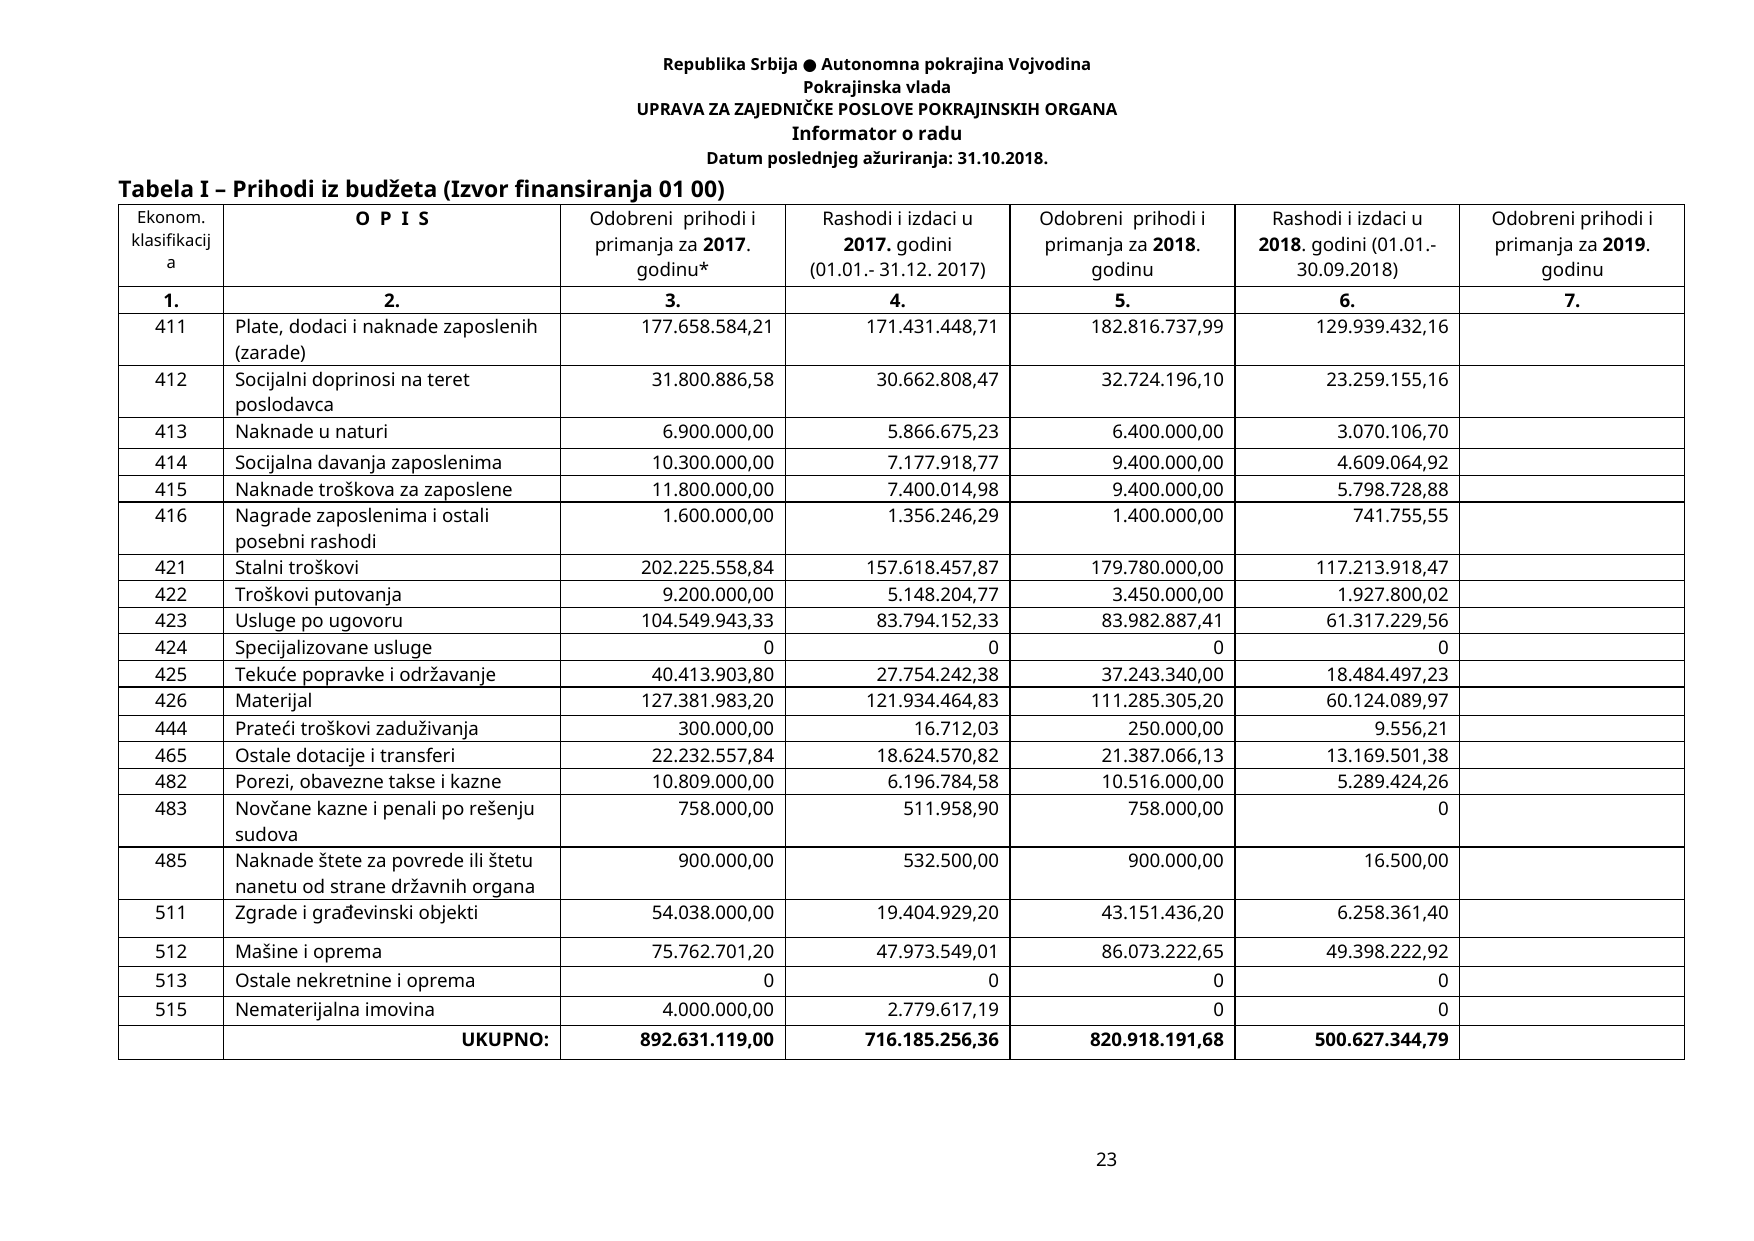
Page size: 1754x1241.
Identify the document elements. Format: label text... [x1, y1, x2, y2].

table_cell Ostale nekretnine i oprema [224, 967, 560, 996]
table_cell 5.798.728,88 [1236, 476, 1459, 501]
table_cell 202.225.558,84 [561, 555, 785, 580]
table_cell 515 [119, 997, 223, 1025]
table_cell [1460, 581, 1684, 607]
table_cell 250.000,00 [1011, 716, 1234, 741]
table_cell 413 [119, 418, 223, 448]
table_cell [1460, 795, 1684, 846]
table_cell [1460, 1026, 1684, 1059]
table_cell 32.724.196,10 [1011, 366, 1234, 417]
table_cell 532.500,00 [786, 848, 1009, 898]
table_cell 0 [786, 634, 1009, 660]
table_cell Naknade troškova za zaposlene [224, 476, 560, 501]
table_cell 5.148.204,77 [786, 581, 1009, 607]
table_cell 61.317.229,56 [1236, 608, 1459, 633]
table_cell 30.662.808,47 [786, 366, 1009, 417]
table_cell [1460, 449, 1684, 475]
table_cell [1460, 967, 1684, 996]
table_cell 13.169.501,38 [1236, 742, 1459, 768]
table_cell Naknade u naturi [224, 418, 560, 448]
table_cell 49.398.222,92 [1236, 938, 1459, 966]
table_header Rashodi i izdaci u 2018. godini (01.01.-30.09.2018) [1236, 205, 1459, 286]
table_cell [1460, 848, 1684, 898]
table_cell 820.918.191,68 [1011, 1026, 1234, 1059]
table_cell Naknade štete za povrede ili štetu nanetu od strane državnih organa [224, 848, 560, 898]
table_cell 22.232.557,84 [561, 742, 785, 768]
table_header Odobreni prihodi i primanja za 2018. godinu [1011, 205, 1234, 286]
table_cell 5.866.675,23 [786, 418, 1009, 448]
table_cell 300.000,00 [561, 716, 785, 741]
table_cell 1.400.000,00 [1011, 503, 1234, 553]
table_cell 421 [119, 555, 223, 580]
table_cell Nematerijalna imovina [224, 997, 560, 1025]
table_cell 1.927.800,02 [1236, 581, 1459, 607]
table_cell UKUPNO: [224, 1026, 560, 1059]
table_header O P I S [224, 205, 560, 286]
table_cell [1460, 716, 1684, 741]
table_cell 177.658.584,21 [561, 314, 785, 365]
table_cell 179.780.000,00 [1011, 555, 1234, 580]
table_cell [1460, 418, 1684, 448]
table_header Odobreni prihodi i primanja za 2019. godinu [1460, 205, 1684, 286]
table_cell 1. [119, 287, 223, 313]
table_cell 43.151.436,20 [1011, 900, 1234, 937]
table_cell [1460, 938, 1684, 966]
table_header Rashodi i izdaci u 2017. godini (01.01.- 31.12. 2017) [786, 205, 1009, 286]
table_cell 7. [1460, 287, 1684, 313]
table_cell 9.200.000,00 [561, 581, 785, 607]
table_cell 483 [119, 795, 223, 846]
table_cell 0 [1236, 634, 1459, 660]
table_cell 18.624.570,82 [786, 742, 1009, 768]
table_cell 182.816.737,99 [1011, 314, 1234, 365]
table_cell [1460, 608, 1684, 633]
table_cell 2. [224, 287, 560, 313]
table_cell 10.300.000,00 [561, 449, 785, 475]
table_cell 0 [786, 967, 1009, 996]
table_cell 1.600.000,00 [561, 503, 785, 553]
table_cell 127.381.983,20 [561, 688, 785, 715]
table_cell 0 [1236, 997, 1459, 1025]
table_cell Mašine i oprema [224, 938, 560, 966]
table_cell Tekuće popravke i održavanje [224, 661, 560, 686]
table_cell 3.070.106,70 [1236, 418, 1459, 448]
table_cell 129.939.432,16 [1236, 314, 1459, 365]
table_cell 111.285.305,20 [1011, 688, 1234, 715]
table_cell Materijal [224, 688, 560, 715]
table_cell 0 [561, 967, 785, 996]
table_cell 83.794.152,33 [786, 608, 1009, 633]
table_header Odobreni prihodi i primanja za 2017. godinu* [561, 205, 785, 286]
table_cell 444 [119, 716, 223, 741]
table_cell Novčane kazne i penali po rešenju sudova [224, 795, 560, 846]
table_cell 16.712,03 [786, 716, 1009, 741]
table_cell 482 [119, 769, 223, 794]
table_cell 415 [119, 476, 223, 501]
table_cell Porezi, obavezne takse i kazne [224, 769, 560, 794]
table_cell 2.779.617,19 [786, 997, 1009, 1025]
table_cell 9.400.000,00 [1011, 449, 1234, 475]
table_cell 3.450.000,00 [1011, 581, 1234, 607]
table_cell 40.413.903,80 [561, 661, 785, 686]
table_cell Zgrade i građevinski objekti [224, 900, 560, 937]
table_cell 31.800.886,58 [561, 366, 785, 417]
table_cell 104.549.943,33 [561, 608, 785, 633]
table_cell Plate, dodaci i naknade zaposlenih (zarade) [224, 314, 560, 365]
table_cell 511.958,90 [786, 795, 1009, 846]
table_cell 425 [119, 661, 223, 686]
table_cell 7.400.014,98 [786, 476, 1009, 501]
table_cell 900.000,00 [561, 848, 785, 898]
table_cell 37.243.340,00 [1011, 661, 1234, 686]
table_cell [1460, 634, 1684, 660]
table_cell 0 [561, 634, 785, 660]
table_cell 412 [119, 366, 223, 417]
table_cell 6. [1236, 287, 1459, 313]
table_cell 54.038.000,00 [561, 900, 785, 937]
table_cell 23.259.155,16 [1236, 366, 1459, 417]
table_cell 500.627.344,79 [1236, 1026, 1459, 1059]
table_cell 60.124.089,97 [1236, 688, 1459, 715]
table_cell 512 [119, 938, 223, 966]
table_cell 21.387.066,13 [1011, 742, 1234, 768]
table_cell 741.755,55 [1236, 503, 1459, 553]
table_cell 0 [1011, 967, 1234, 996]
table_cell 892.631.119,00 [561, 1026, 785, 1059]
table_cell Socijalna davanja zaposlenima [224, 449, 560, 475]
table_cell 7.177.918,77 [786, 449, 1009, 475]
table_cell 83.982.887,41 [1011, 608, 1234, 633]
table_cell 511 [119, 900, 223, 937]
table_cell [1460, 503, 1684, 553]
table_cell 27.754.242,38 [786, 661, 1009, 686]
table_cell Prateći troškovi zaduživanja [224, 716, 560, 741]
table_cell 10.516.000,00 [1011, 769, 1234, 794]
table_cell 121.934.464,83 [786, 688, 1009, 715]
table_cell 716.185.256,36 [786, 1026, 1009, 1059]
table_cell [1460, 661, 1684, 686]
table_cell 4.000.000,00 [561, 997, 785, 1025]
table_cell 424 [119, 634, 223, 660]
table_cell 6.258.361,40 [1236, 900, 1459, 937]
table_cell [1460, 997, 1684, 1025]
table_cell 19.404.929,20 [786, 900, 1009, 937]
table_cell [1460, 742, 1684, 768]
table_cell Troškovi putovanja [224, 581, 560, 607]
table_cell [1460, 769, 1684, 794]
table_cell 10.809.000,00 [561, 769, 785, 794]
table_cell Socijalni doprinosi na teret poslodavca [224, 366, 560, 417]
table_cell 3. [561, 287, 785, 313]
table_header Ekonom. klasifikacija [119, 205, 223, 286]
table_cell 0 [1011, 634, 1234, 660]
table_cell 416 [119, 503, 223, 553]
table_cell 171.431.448,71 [786, 314, 1009, 365]
table_cell [1460, 688, 1684, 715]
table_cell 117.213.918,47 [1236, 555, 1459, 580]
table_cell 16.500,00 [1236, 848, 1459, 898]
table_cell 6.196.784,58 [786, 769, 1009, 794]
table_cell [1460, 555, 1684, 580]
table_cell 900.000,00 [1011, 848, 1234, 898]
table_cell 1.356.246,29 [786, 503, 1009, 553]
table_cell [1460, 900, 1684, 937]
table_cell 423 [119, 608, 223, 633]
table_cell 422 [119, 581, 223, 607]
table_cell 5. [1011, 287, 1234, 313]
table_cell 0 [1011, 997, 1234, 1025]
table_cell 47.973.549,01 [786, 938, 1009, 966]
table_cell 0 [1236, 795, 1459, 846]
table_cell 513 [119, 967, 223, 996]
table_cell Specijalizovane usluge [224, 634, 560, 660]
table_cell 6.900.000,00 [561, 418, 785, 448]
table_cell Nagrade zaposlenima i ostali posebni rashodi [224, 503, 560, 553]
table_cell 75.762.701,20 [561, 938, 785, 966]
table_cell 4. [786, 287, 1009, 313]
table_cell 4.609.064,92 [1236, 449, 1459, 475]
table_cell [119, 1026, 223, 1059]
table_cell 465 [119, 742, 223, 768]
table_cell 18.484.497,23 [1236, 661, 1459, 686]
table_cell [1460, 476, 1684, 501]
table_cell 0 [1236, 967, 1459, 996]
table_cell 758.000,00 [1011, 795, 1234, 846]
table_cell 5.289.424,26 [1236, 769, 1459, 794]
table_cell 414 [119, 449, 223, 475]
table_cell 86.073.222,65 [1011, 938, 1234, 966]
table_cell 485 [119, 848, 223, 898]
table_cell [1460, 314, 1684, 365]
table_cell 11.800.000,00 [561, 476, 785, 501]
table_cell Usluge po ugovoru [224, 608, 560, 633]
table_cell 411 [119, 314, 223, 365]
table_cell 426 [119, 688, 223, 715]
table_cell Stalni troškovi [224, 555, 560, 580]
table_cell 6.400.000,00 [1011, 418, 1234, 448]
table_cell 9.556,21 [1236, 716, 1459, 741]
table_cell 758.000,00 [561, 795, 785, 846]
table_cell 157.618.457,87 [786, 555, 1009, 580]
table_cell Ostale dotacije i transferi [224, 742, 560, 768]
table_cell [1460, 366, 1684, 417]
text Tabela I – Prihodi iz budžeta (Izvor finansiranja 01 00) [118, 173, 1636, 204]
table_cell 9.400.000,00 [1011, 476, 1234, 501]
